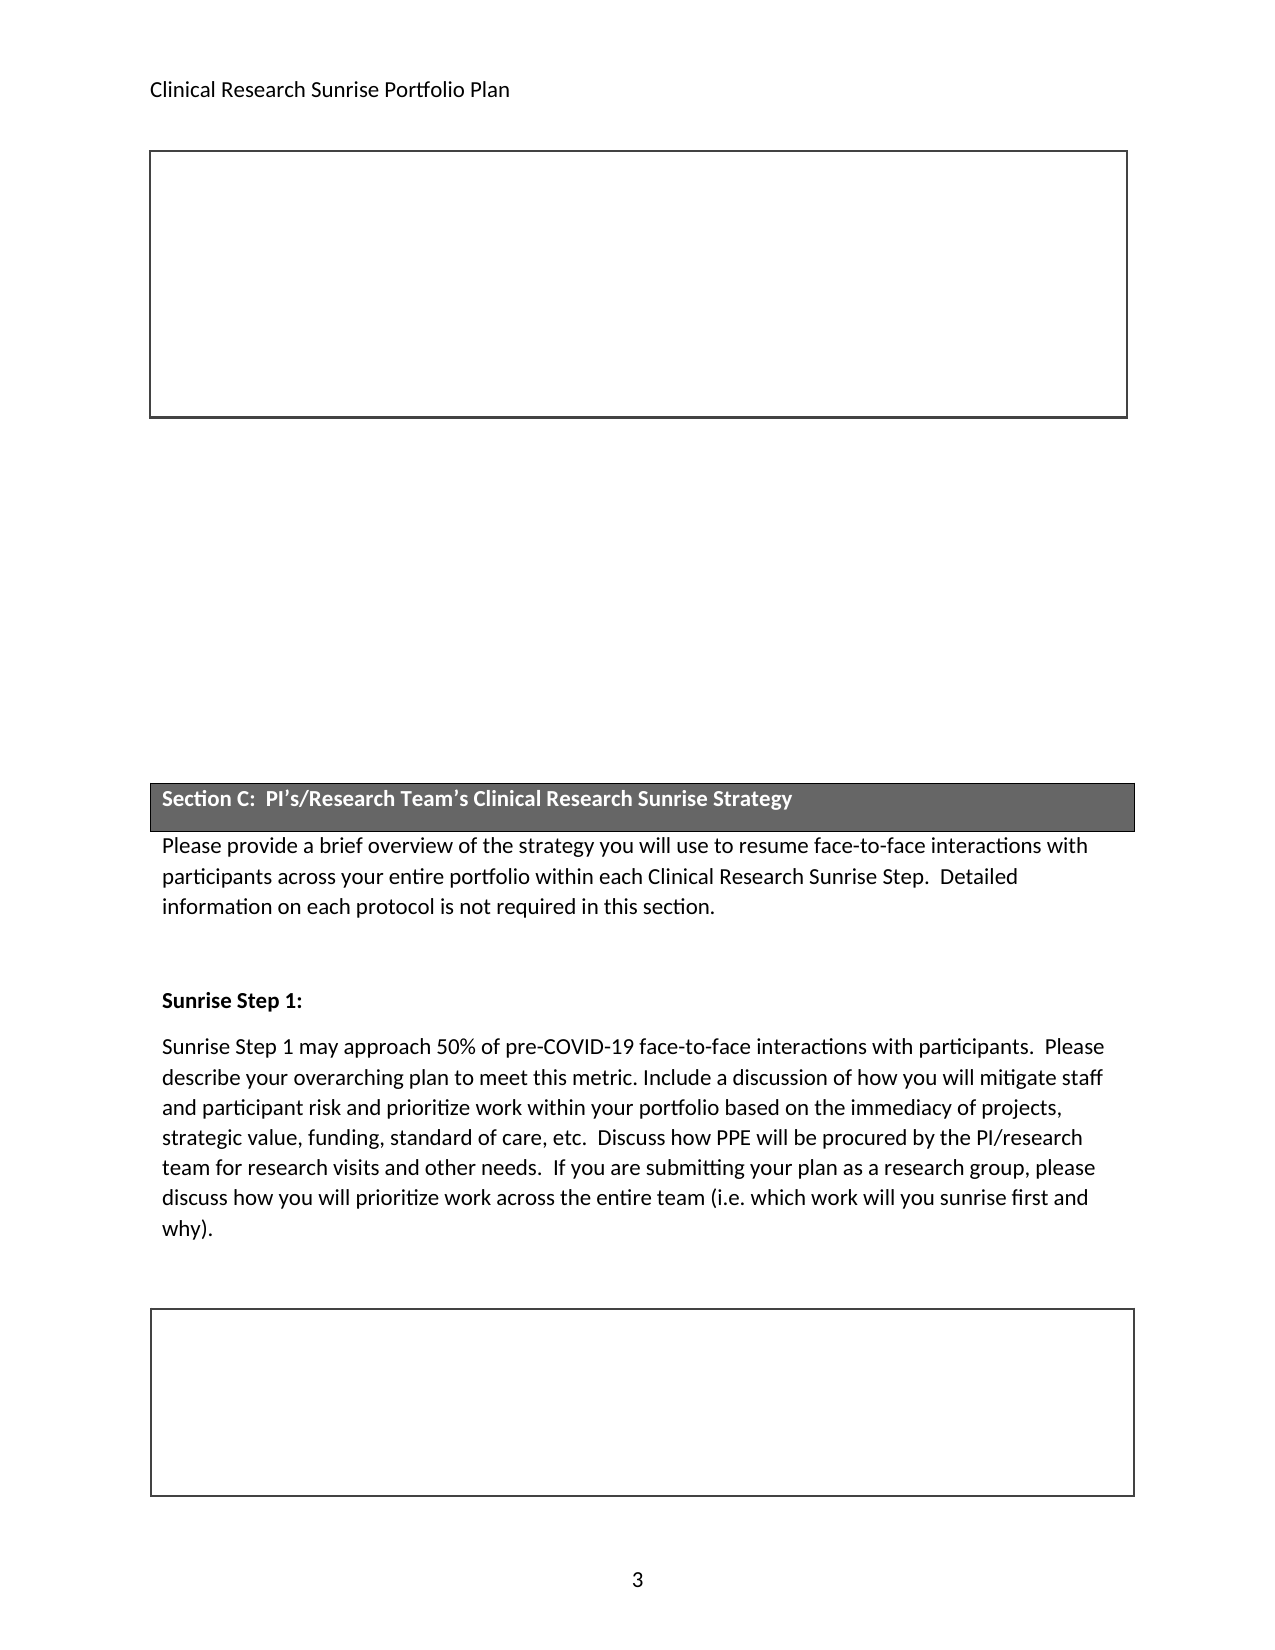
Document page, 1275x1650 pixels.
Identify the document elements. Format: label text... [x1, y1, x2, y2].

table_cell Sunrise Step 1 may approach 50% of pre-COVID-19 face-to-face interactions with participants. Please describe your overarching plan to meet this metric. Include a discussion of how you will mitigate staff and participant risk and prioritize work within your portfolio based on the immediacy of projects, strategic value, funding, standard of care, etc. Discuss how PPE will be procured by the PI/research team for research visits and other needs. If you are submitting your plan as a research group, please discuss how you will prioritize work across the entire team (i.e. which work will you sunrise first and why). [151, 1033, 1134, 1307]
table_header Section C: PI’s/Research Team’s Clinical Research Sunrise Strategy [151, 784, 1134, 831]
table_cell [152, 1310, 1133, 1495]
table_cell [151, 152, 1126, 416]
table_cell Please provide a brief overview of the strategy you will use to resume face-to-face interactions with participants across your entire portfolio within each Clinical Research Sunrise Step. Detailed information on each protocol is not required in this section. Sunrise Step 1: [151, 832, 1134, 1032]
